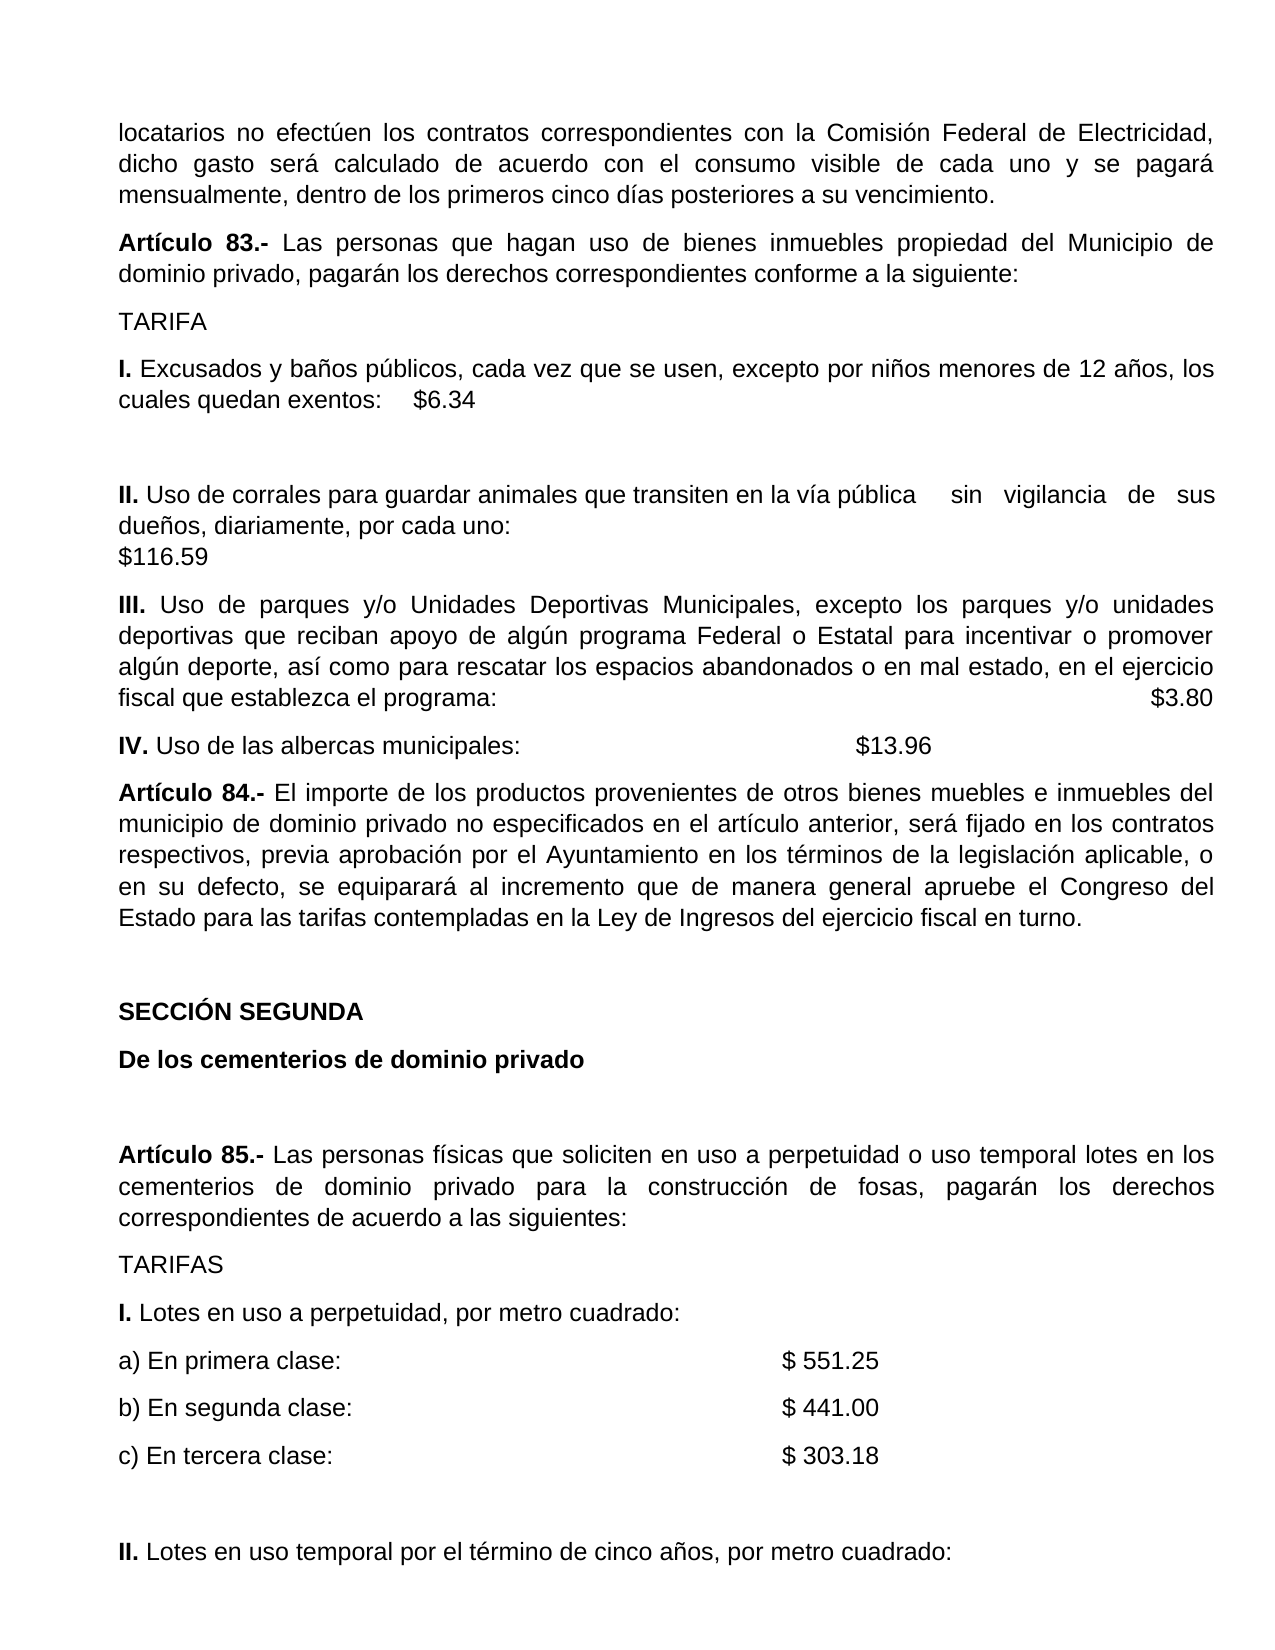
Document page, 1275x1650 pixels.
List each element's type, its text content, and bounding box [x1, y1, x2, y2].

text III. Uso de parques y/o Unidades Deportivas Municipales, excepto los parques y/o unidades deportivas que reciban apoyo de algún programa Federal o Estatal para incentivar o promover algún deporte, así como para rescatar los espacios abandonados o en mal estado, en el ejercicio fiscal que establezca el programa: $3.80 [118, 590, 1216, 712]
text IV. Uso de las albercas municipales: $13.96 [118, 731, 1216, 759]
text SECCIÓN SEGUNDA [118, 997, 1216, 1026]
text De los cementerios de dominio privado [118, 1045, 1216, 1074]
text I. Excusados y baños públicos, cada vez que se usen, excepto por niños menores de 12 años, los cuales quedan exentos: $6.34 [118, 354, 1216, 414]
text II. Uso de corrales para guardar animales que transiten en la vía pública sin vigilancia de sus dueños, diariamente, por cada uno: $116.59 [118, 480, 1216, 571]
text TARIFAS [118, 1250, 1216, 1279]
text I. Lotes en uso a perpetuidad, por metro cuadrado: [118, 1298, 1216, 1327]
text Artículo 84.- El importe de los productos provenientes de otros bienes muebles e inmuebles del municipio de dominio privado no especificados en el artículo anterior, será fijado en los contratos respectivos, previa aprobación por el Ayuntamiento en los términos de la legislación aplicable, o en su defecto, se equiparará al incremento que de manera general apruebe el Congreso del Estado para las tarifas contempladas en la Ley de Ingresos del ejercicio fiscal en turno. [118, 778, 1216, 931]
text TARIFA [118, 307, 1216, 335]
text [118, 118, 1216, 209]
text Artículo 83.- Las personas que hagan uso de bienes inmuebles propiedad del Municipio de dominio privado, pagarán los derechos correspondientes conforme a la siguiente: [118, 228, 1216, 288]
text b) En segunda clase: $ 441.00 [118, 1393, 1216, 1422]
text a) En primera clase: $ 551.25 [118, 1346, 1216, 1374]
text c) En tercera clase: $ 303.18 [118, 1441, 1216, 1470]
text Artículo 85.- Las personas físicas que soliciten en uso a perpetuidad o uso temporal lotes en los cementerios de dominio privado para la construcción de fosas, pagarán los derechos correspondientes de acuerdo a las siguientes: [118, 1140, 1216, 1231]
text II. Lotes en uso temporal por el término de cinco años, por metro cuadrado: [118, 1536, 1216, 1565]
